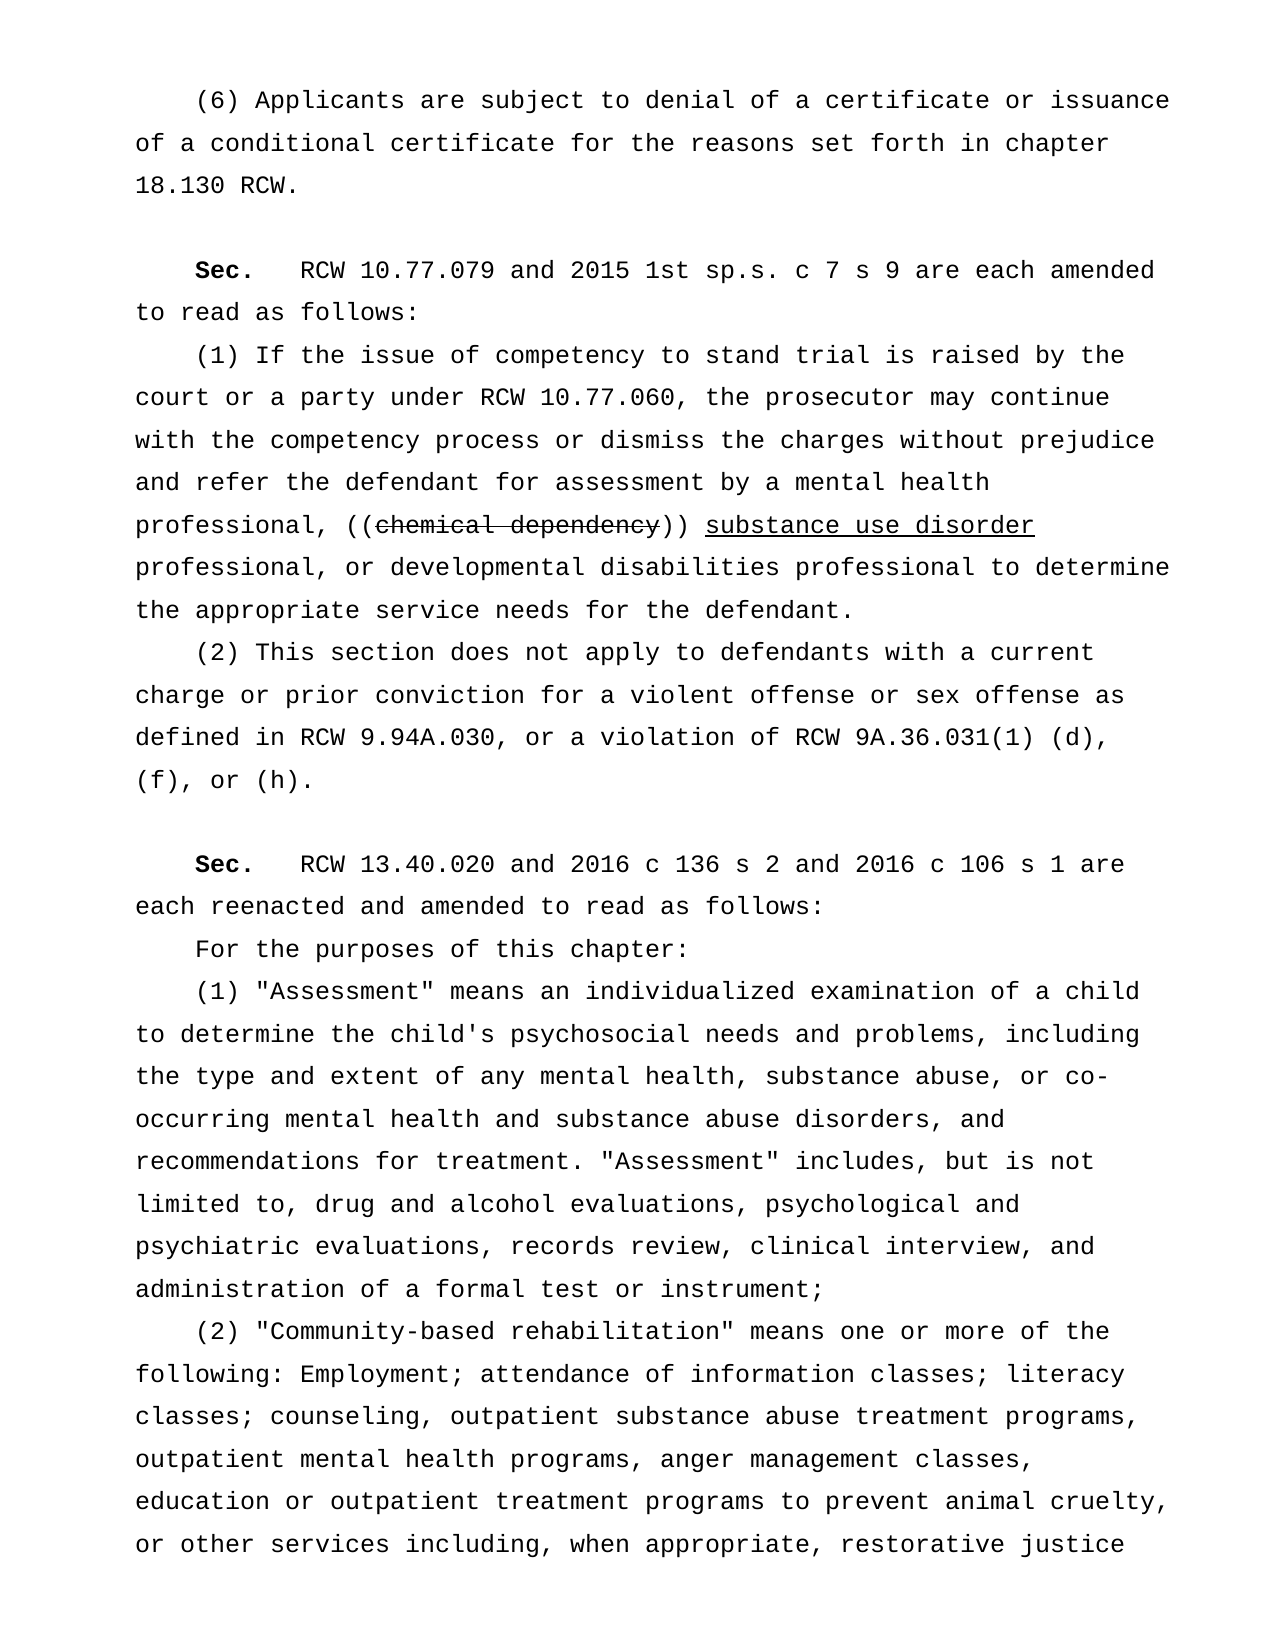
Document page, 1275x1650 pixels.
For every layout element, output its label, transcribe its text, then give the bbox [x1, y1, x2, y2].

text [135, 1306, 1170, 1561]
text (1) If the issue of competency to stand trial is raised by the court or a party under RCW 10.77.060, the prosecutor may continue with the competency process or dismiss the charges without prejudice and refer the defendant for assessment by a mental health professional, ((chemical dependency)) substance use disorder professional, or developmental disabilities professional to determine the appropriate service needs for the defendant. [135, 329, 1170, 627]
text (1) "Assessment" means an individualized examination of a child to determine the child's psychosocial needs and problems, including the type and extent of any mental health, substance abuse, or co-occurring mental health and substance abuse disorders, and recommendations for treatment. "Assessment" includes, but is not limited to, drug and alcohol evaluations, psychological and psychiatric evaluations, records review, clinical interview, and administration of a formal test or instrument; [135, 966, 1170, 1306]
text (6) Applicants are subject to denial of a certificate or issuance of a conditional certificate for the reasons set forth in chapter 18.130 RCW. [135, 75, 1170, 202]
text For the purposes of this chapter: [135, 923, 1170, 966]
text Sec. RCW 13.40.020 and 2016 c 136 s 2 and 2016 c 106 s 1 are each reenacted and amended to read as follows: [135, 838, 1170, 923]
text Sec. RCW 10.77.079 and 2015 1st sp.s. c 7 s 9 are each amended to read as follows: [135, 244, 1170, 329]
text (2) This section does not apply to defendants with a current charge or prior conviction for a violent offense or sex offense as defined in RCW 9.94A.030, or a violation of RCW 9A.36.031(1) (d), (f), or (h). [135, 627, 1170, 797]
